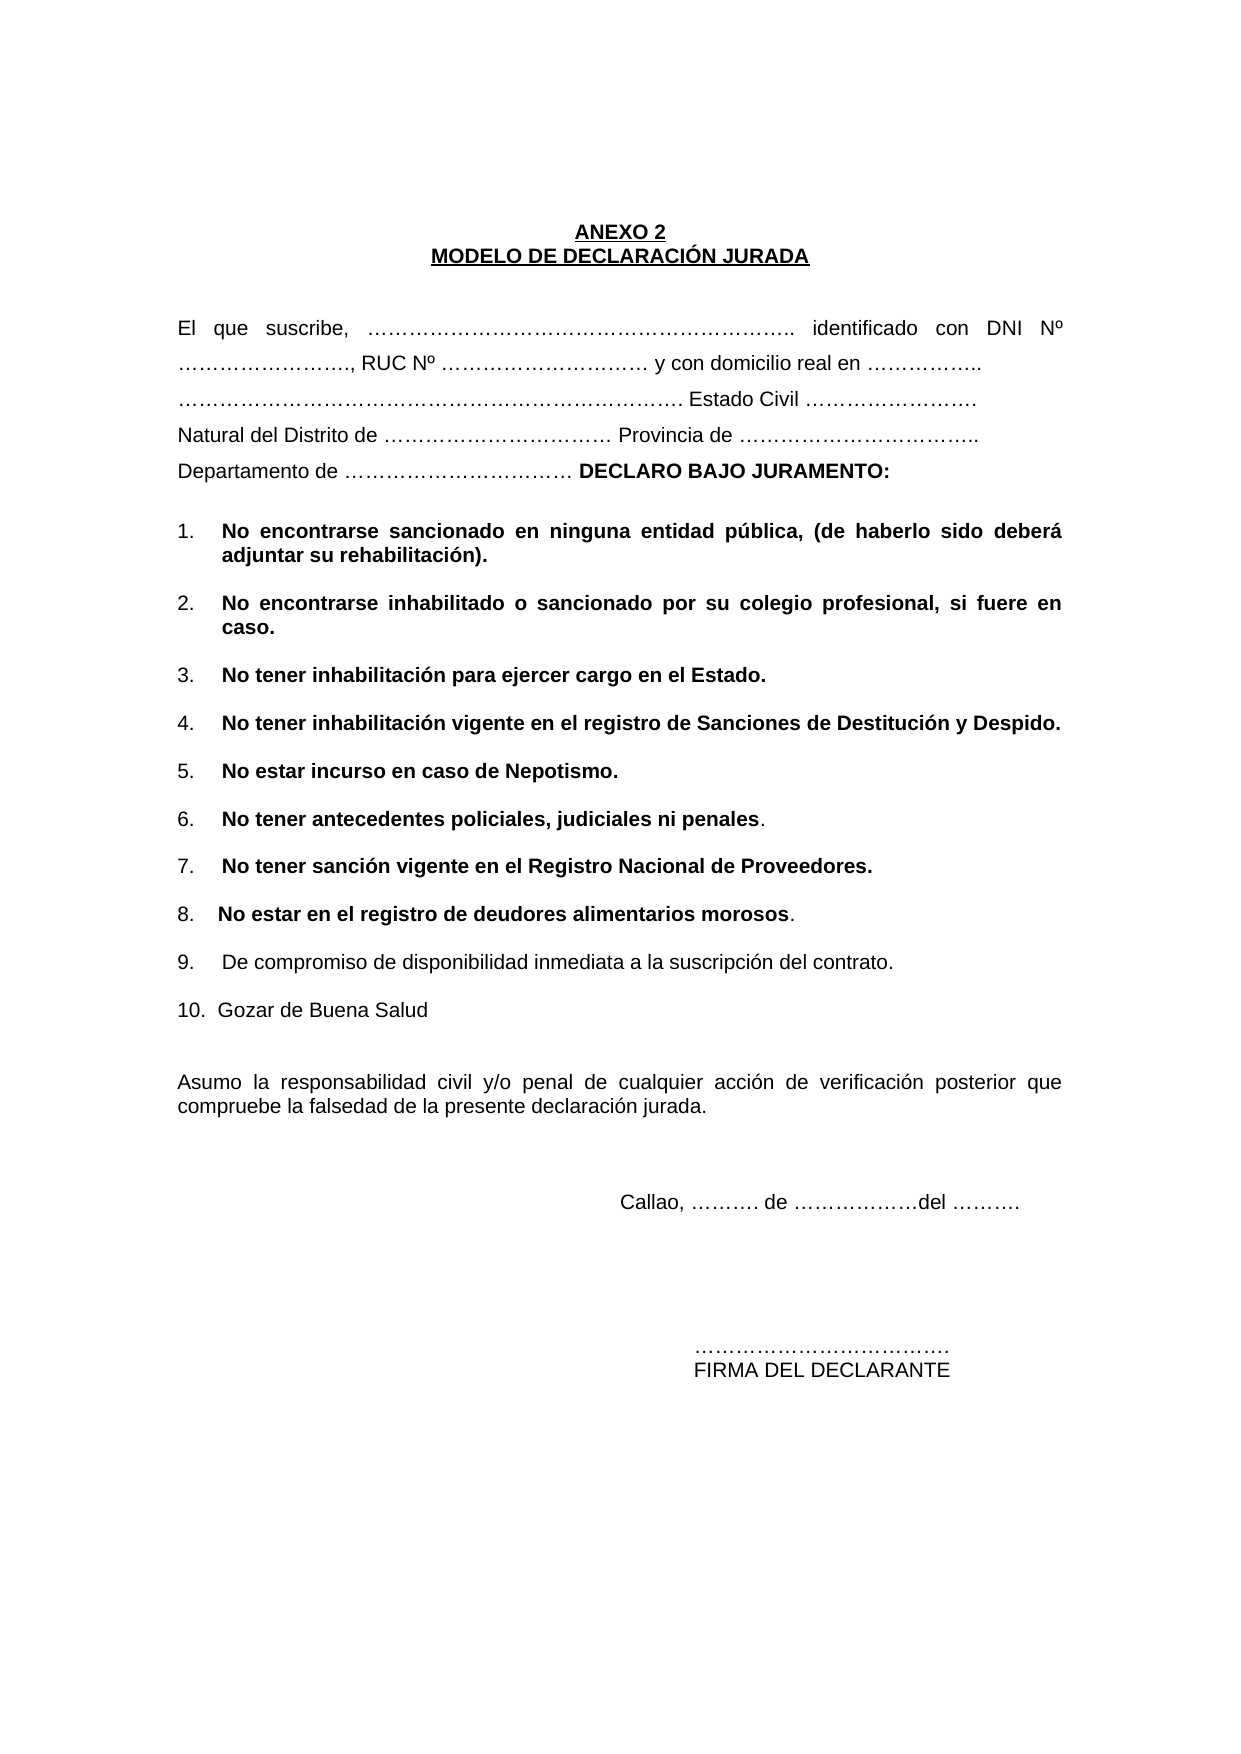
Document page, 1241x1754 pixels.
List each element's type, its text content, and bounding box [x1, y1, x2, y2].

text 5. No estar incurso en caso de Nepotismo. [177, 758, 1063, 782]
text El que suscribe, …………………………………………………….. identificado con DNI Nº ……………………., RUC Nº ………………………… y con domicilio real en …………….. [177, 315, 1063, 375]
text Callao, ………. de ………………del ………. [177, 1190, 1063, 1214]
text 2. No encontrarse inhabilitado o sancionado por su colegio profesional, si fuere en caso. [177, 591, 1063, 639]
text 7. No tener sanción vigente en el Registro Nacional de Proveedores. [177, 854, 1063, 878]
text 8. No estar en el registro de deudores alimentarios morosos. [177, 902, 1063, 926]
text 6. No tener antecedentes policiales, judiciales ni penales. [177, 806, 1063, 830]
text 4. No tener inhabilitación vigente en el registro de Sanciones de Destitución y Despido. [177, 711, 1063, 734]
text Natural del Distrito de …………………………… Provincia de …………………………….. [177, 423, 1063, 447]
text Asumo la responsabilidad civil y/o penal de cualquier acción de verificación posterior que compruebe la falsedad de la presente declaración jurada. [177, 1070, 1063, 1118]
text 3. No tener inhabilitación para ejercer cargo en el Estado. [177, 663, 1063, 687]
text 1. No encontrarse sancionado en ninguna entidad pública, (de haberlo sido deberá adjuntar su rehabilitación). [177, 519, 1063, 567]
text ………………………………. [620, 1333, 1063, 1357]
text ANEXO 2 [177, 219, 1063, 243]
text FIRMA DEL DECLARANTE [620, 1357, 1063, 1381]
text ………………………………………………………………. Estado Civil ……………………. [177, 387, 1063, 411]
text 10. Gozar de Buena Salud [177, 998, 1063, 1022]
text 9. De compromiso de disponibilidad inmediata a la suscripción del contrato. [177, 950, 1063, 974]
text Departamento de …………………………… DECLARO BAJO JURAMENTO: [177, 459, 1063, 483]
text MODELO DE DECLARACIÓN JURADA [177, 243, 1063, 267]
